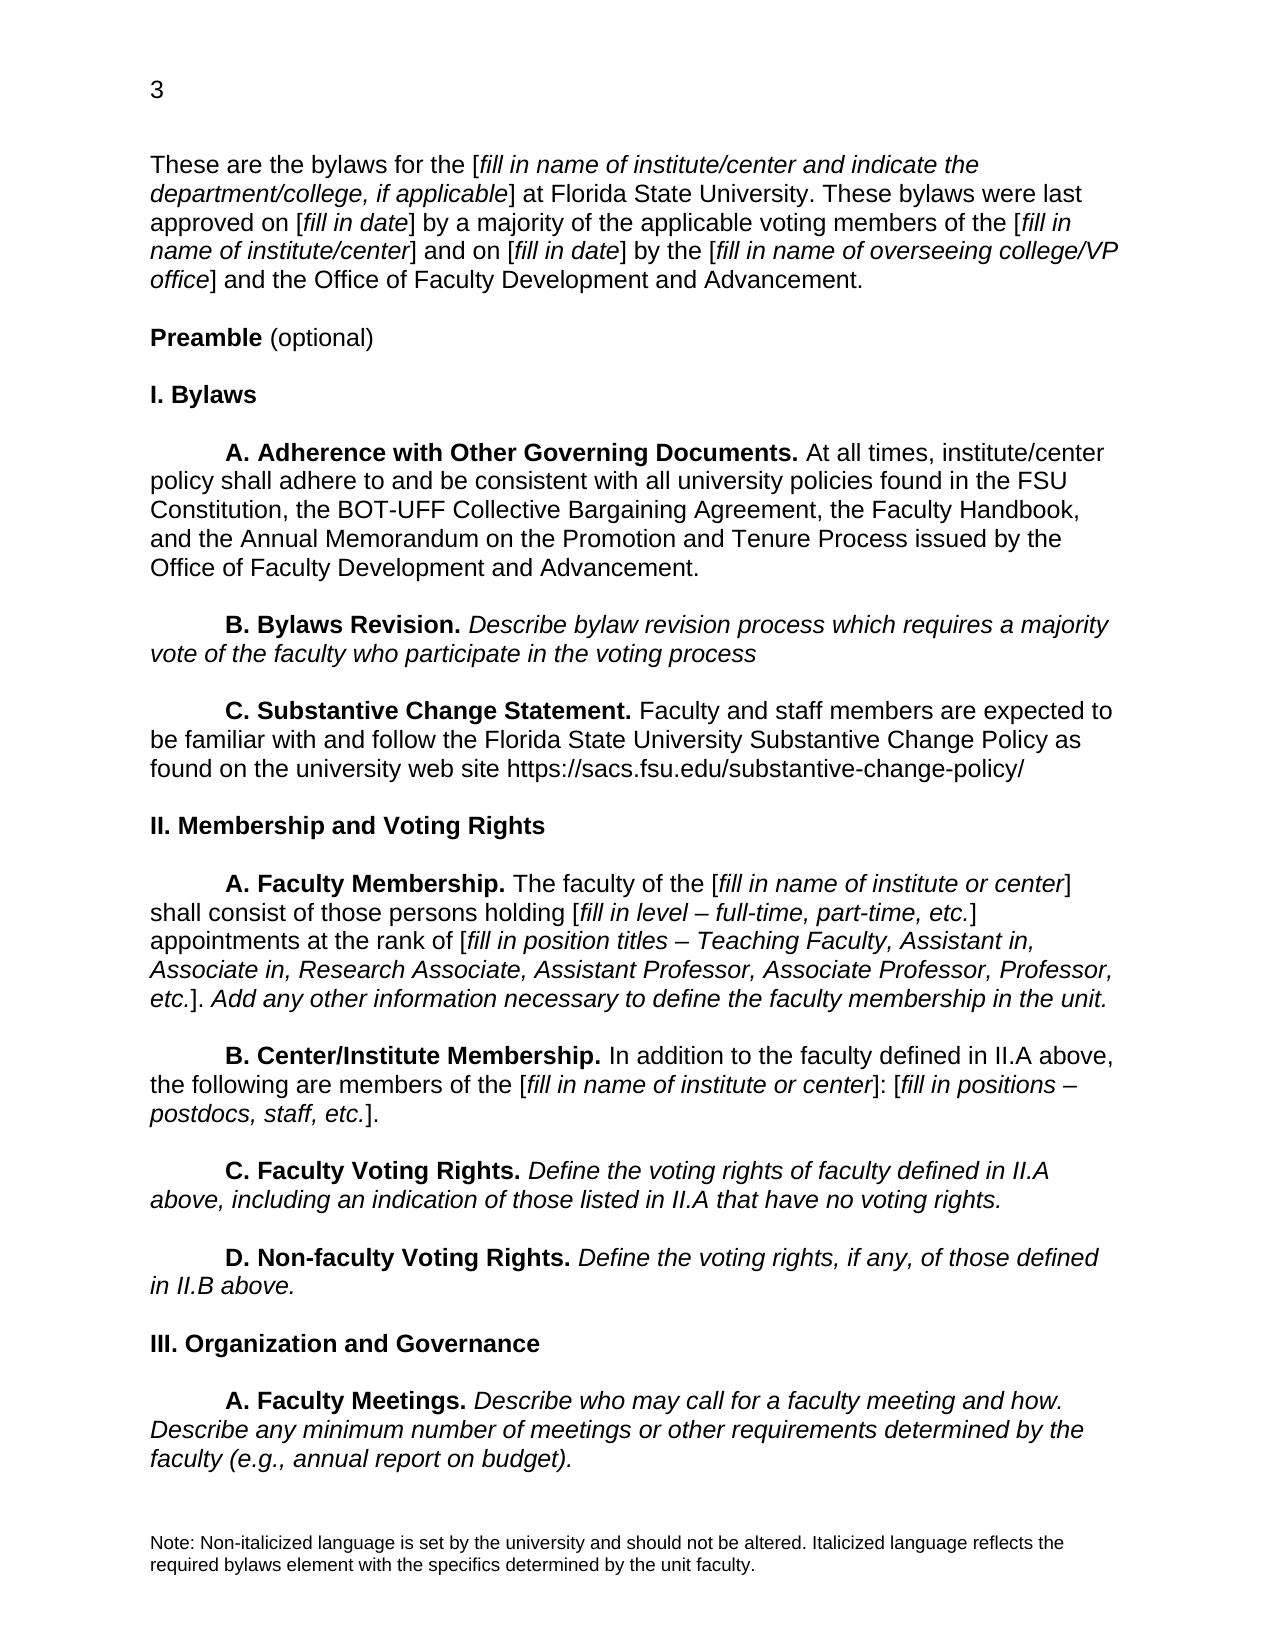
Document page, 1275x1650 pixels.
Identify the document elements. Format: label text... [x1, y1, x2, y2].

text These are the bylaws for the [fill in name of institute/center and indicate the department/college, if applicable] at Florida State University. These bylaws were last approved on [fill in date] by a majority of the applicable voting members of the [fill in name of institute/center] and on [fill in date] by the [fill in name of overseeing college/VP office] and the Office of Faculty Development and Advancement. [150, 150, 1125, 294]
text C. Substantive Change Statement. Faculty and staff members are expected to be familiar with and follow the Florida State University Substantive Change Policy as found on the university web site https://sacs.fsu.edu/substantive-change-policy/ [150, 696, 1125, 782]
text A. Adherence with Other Governing Documents. At all times, institute/center policy shall adhere to and be consistent with all university policies found in the FSU Constitution, the BOT-UFF Collective Bargaining Agreement, the Faculty Handbook, and the Annual Memorandum on the Promotion and Tenure Process issued by the Office of Faculty Development and Advancement. [150, 437, 1125, 581]
text III. Organization and Governance [150, 1329, 1125, 1357]
text B. Bylaws Revision. Describe bylaw revision process which requires a majority vote of the faculty who participate in the voting process [150, 610, 1125, 667]
text I. Bylaws [150, 380, 1125, 409]
text C. Faculty Voting Rights. Define the voting rights of faculty defined in II.A above, including an indication of those listed in II.A that have no voting rights. [150, 1156, 1125, 1214]
text A. Faculty Meetings. Describe who may call for a faculty meeting and how. Describe any minimum number of meetings or other requirements determined by the faculty (e.g., annual report on budget). [150, 1386, 1125, 1472]
text D. Non-faculty Voting Rights. Define the voting rights, if any, of those defined in II.B above. [150, 1242, 1125, 1300]
text B. Center/Institute Membership. In addition to the faculty defined in II.A above, the following are members of the [fill in name of institute or center]: [fill in positions – postdocs, staff, etc.]. [150, 1041, 1125, 1127]
text Preamble (optional) [150, 322, 1125, 351]
text A. Faculty Membership. The faculty of the [fill in name of institute or center] shall consist of those persons holding [fill in level – full-time, part-time, etc.] appointments at the rank of [fill in position titles – Teaching Faculty, Assistant in, Associate in, Research Associate, Assistant Professor, Associate Professor, Professor, etc.]. Add any other information necessary to define the faculty membership in the unit. [150, 869, 1125, 1012]
text II. Membership and Voting Rights [150, 811, 1125, 840]
